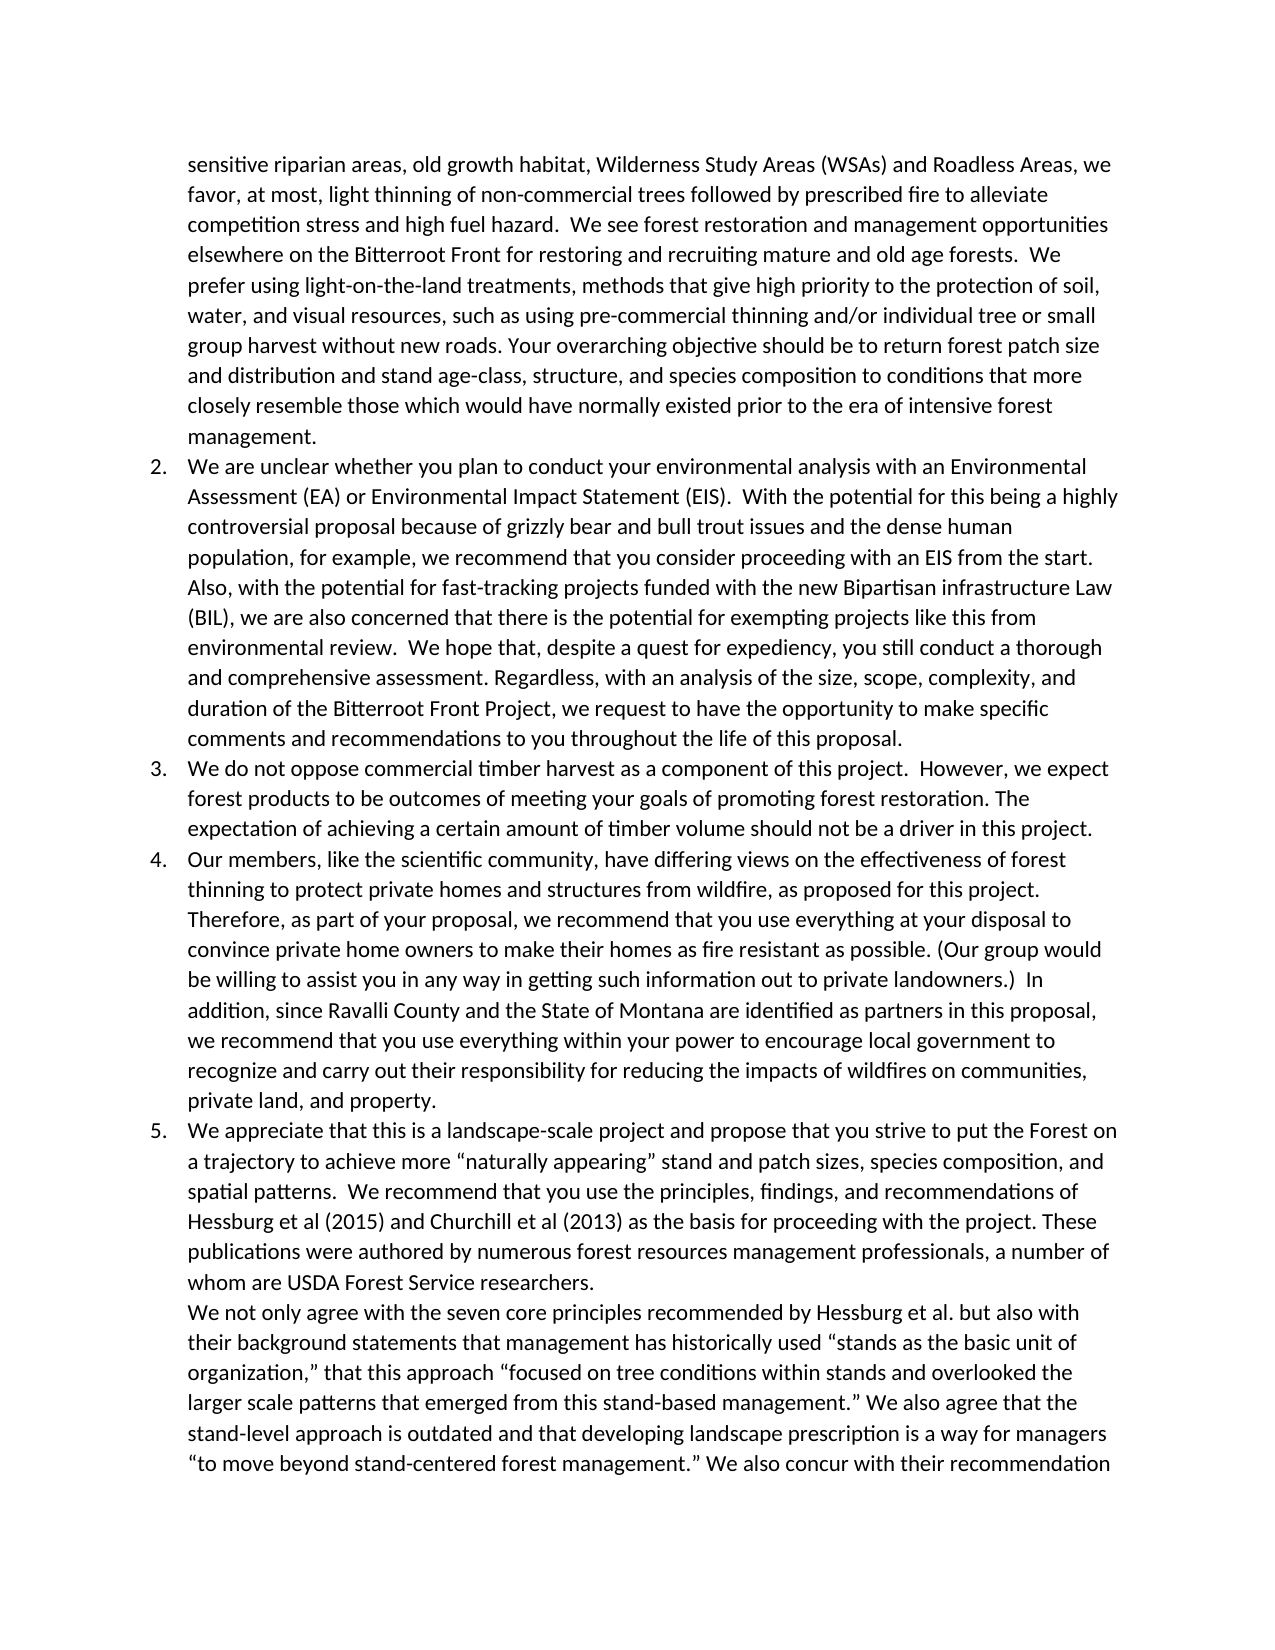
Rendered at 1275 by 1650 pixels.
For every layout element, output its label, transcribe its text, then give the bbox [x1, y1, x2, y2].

list We appreciate that this is a landscape-scale project and propose that you strive to put the Forest on a trajectory to achieve more “naturally appearing” stand and patch sizes, species composition, and spatial patterns. We recommend that you use the principles, findings, and recommendations of Hessburg et al (2015) and Churchill et al (2013) as the basis for proceeding with the project. These publications were authored by numerous forest resources management professionals, a number of whom are USDA Forest Service researchers. [150, 1117, 1125, 1296]
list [150, 150, 1125, 450]
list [187, 1298, 1125, 1477]
list Our members, like the scientific community, have differing views on the effectiveness of forest thinning to protect private homes and structures from wildfire, as proposed for this project. Therefore, as part of your proposal, we recommend that you use everything at your disposal to convince private home owners to make their homes as fire resistant as possible. (Our group would be willing to assist you in any way in getting such information out to private landowners.) In addition, since Ravalli County and the State of Montana are identified as partners in this proposal, we recommend that you use everything within your power to encourage local government to recognize and carry out their responsibility for reducing the impacts of wildfires on communities, private land, and property. [150, 845, 1125, 1114]
list We do not oppose commercial timber harvest as a component of this project. However, we expect forest products to be outcomes of meeting your goals of promoting forest restoration. The expectation of achieving a certain amount of timber volume should not be a driver in this project. [150, 754, 1125, 843]
list We are unclear whether you plan to conduct your environmental analysis with an Environmental Assessment (EA) or Environmental Impact Statement (EIS). With the potential for this being a highly controversial proposal because of grizzly bear and bull trout issues and the dense human population, for example, we recommend that you consider proceeding with an EIS from the start. Also, with the potential for fast-tracking projects funded with the new Bipartisan infrastructure Law (BIL), we are also concerned that there is the potential for exempting projects like this from environmental review. We hope that, despite a quest for expediency, you still conduct a thorough and comprehensive assessment. Regardless, with an analysis of the size, scope, complexity, and duration of the Bitterroot Front Project, we request to have the opportunity to make specific comments and recommendations to you throughout the life of this proposal. [150, 452, 1125, 752]
